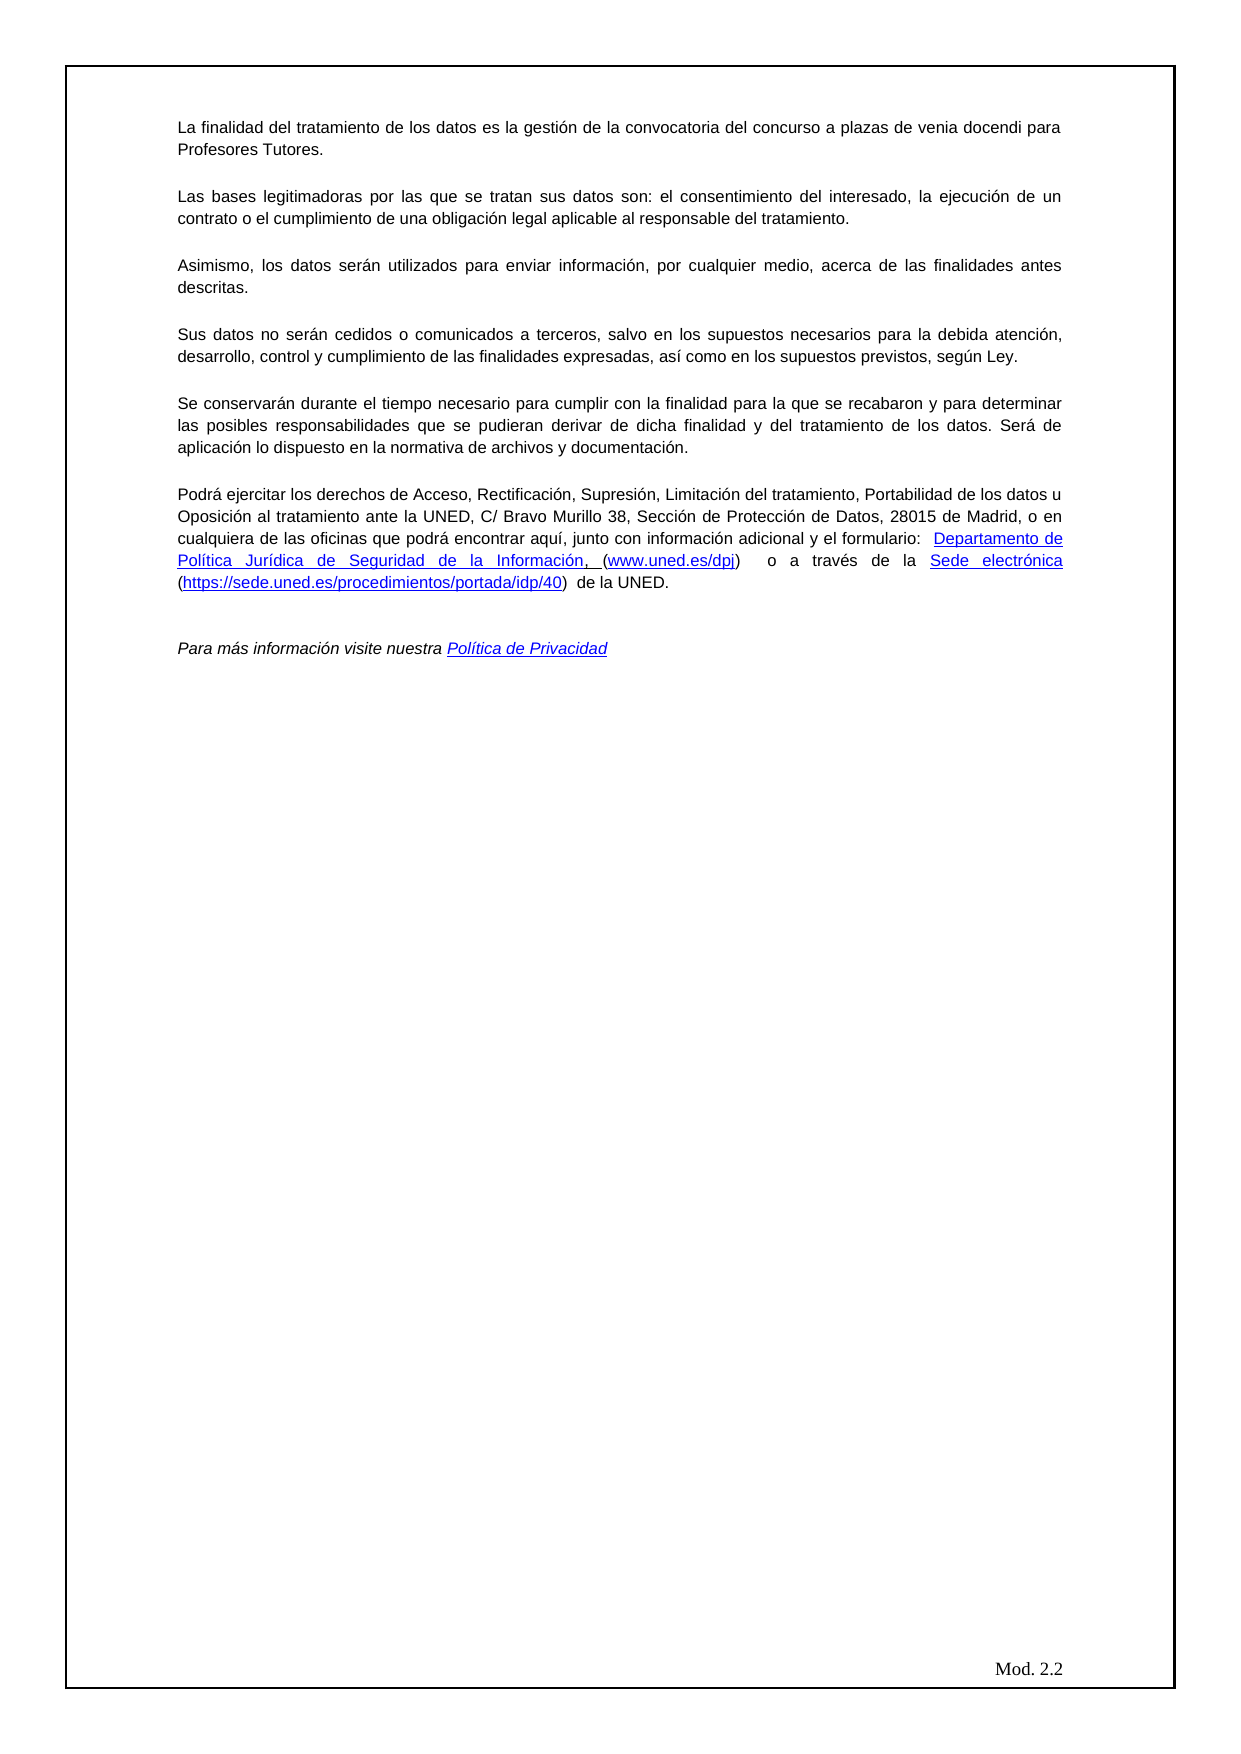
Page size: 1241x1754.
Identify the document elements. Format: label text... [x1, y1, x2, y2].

text Asimismo, los datos serán utilizados para enviar información, por cualquier medio, acerca de las finalidades antes descritas. [177, 256, 1063, 297]
text Podrá ejercitar los derechos de Acceso, Rectificación, Supresión, Limitación del tratamiento, Portabilidad de los datos u Oposición al tratamiento ante la UNED, C/ Bravo Murillo 38, Sección de Protección de Datos, 28015 de Madrid, o en cualquiera de las oficinas que podrá encontrar aquí, junto con información adicional y el formulario: Departamento de Política Jurídica de Seguridad de la Información, (www.uned.es/dpj) o a través de la Sede electrónica (https://sede.uned.es/procedimientos/portada/idp/40) de la UNED. [177, 485, 1063, 592]
text Las bases legitimadoras por las que se tratan sus datos son: el consentimiento del interesado, la ejecución de un contrato o el cumplimiento de una obligación legal aplicable al responsable del tratamiento. [177, 187, 1063, 228]
text Se conservarán durante el tiempo necesario para cumplir con la finalidad para la que se recabaron y para determinar las posibles responsabilidades que se pudieran derivar de dicha finalidad y del tratamiento de los datos. Será de aplicación lo dispuesto en la normativa de archivos y documentación. [177, 394, 1063, 457]
text Sus datos no serán cedidos o comunicados a terceros, salvo en los supuestos necesarios para la debida atención, desarrollo, control y cumplimiento de las finalidades expresadas, así como en los supuestos previstos, según Ley. [177, 325, 1063, 366]
text Para más información visite nuestra Política de Privacidad [177, 639, 1063, 658]
text La finalidad del tratamiento de los datos es la gestión de la convocatoria del concurso a plazas de venia docendi para Profesores Tutores. [177, 118, 1063, 159]
